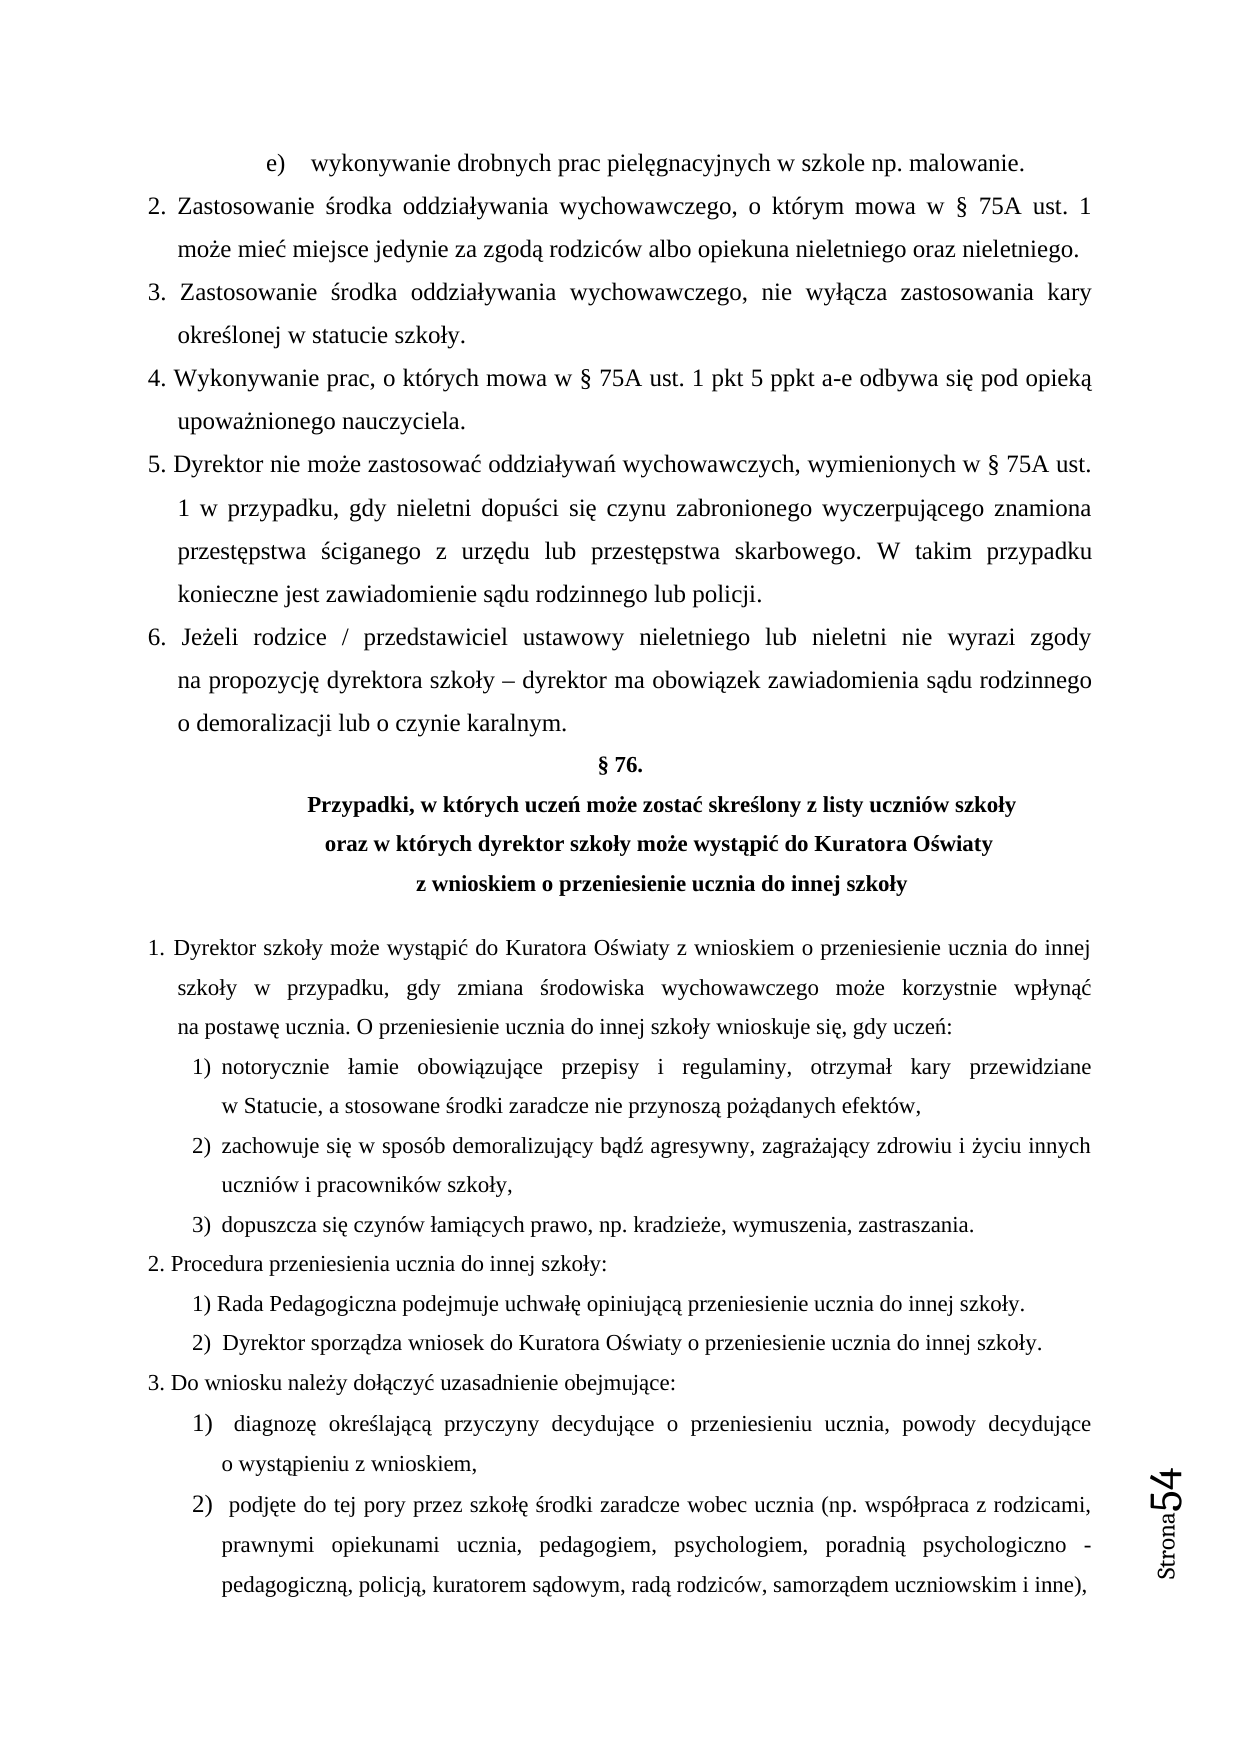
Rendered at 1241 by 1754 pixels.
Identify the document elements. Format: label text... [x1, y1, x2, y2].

text 2. Zastosowanie środka oddziaływania wychowawczego, o którym mowa w § 75A ust. 1 może mieć miejsce jedynie za zgodą rodziców albo opiekuna nieletniego oraz nieletniego. [148, 191, 1093, 263]
text 2) Dyrektor sporządza wniosek do Kuratora Oświaty o przeniesienie ucznia do innej szkoły. [192, 1329, 1093, 1355]
text 6. Jeżeli rodzice / przedstawiciel ustawowy nieletniego lub nieletni nie wyrazi zgody na propozycję dyrektora szkoły – dyrektor ma obowiązek zawiadomienia sądu rodzinnego o demoralizacji lub o czynie karalnym. [148, 622, 1093, 737]
text 2. Procedura przeniesienia ucznia do innej szkoły: [148, 1250, 1093, 1276]
text § 76. [148, 751, 1093, 778]
list notorycznie łamie obowiązujące przepisy i regulaminy, otrzymał kary przewidziane w Statucie, a stosowane środki zaradcze nie przynoszą pożądanych efektów, [192, 1053, 1093, 1118]
text 5. Dyrektor nie może zastosować oddziaływań wychowawczych, wymienionych w § 75A ust. 1 w przypadku, gdy nieletni dopuści się czynu zabronionego wyczerpującego znamiona przestępstwa ściganego z urzędu lub przestępstwa skarbowego. W takim przypadku konieczne jest zawiadomienie sądu rodzinnego lub policji. [148, 449, 1093, 608]
text 4. Wykonywanie prac, o których mowa w § 75A ust. 1 pkt 5 ppkt a-e odbywa się pod opieką upoważnionego nauczyciela. [148, 363, 1093, 435]
list diagnozę określającą przyczyny decydujące o przeniesieniu ucznia, powody decydujące o wystąpieniu z wnioskiem, [192, 1408, 1093, 1476]
text 3. Zastosowanie środka oddziaływania wychowawczego, nie wyłącza zastosowania kary określonej w statucie szkoły. [148, 277, 1093, 349]
text Przypadki, w których uczeń może zostać skreślony z listy uczniów szkoły oraz w których dyrektor szkoły może wystąpić do Kuratora Oświaty z wnioskiem o przeniesienie ucznia do innej szkoły [231, 791, 1093, 896]
list wykonywanie drobnych prac pielęgnacyjnych w szkole np. malowanie. [266, 148, 1093, 176]
text 1) Rada Pedagogiczna podejmuje uchwałę opiniującą przeniesienie ucznia do innej szkoły. [192, 1289, 1093, 1316]
list dopuszcza się czynów łamiących prawo, np. kradzieże, wymuszenia, zastraszania. [192, 1211, 1093, 1237]
list zachowuje się w sposób demoralizujący bądź agresywny, zagrażający zdrowiu i życiu innych uczniów i pracowników szkoły, [192, 1132, 1093, 1197]
text 3. Do wniosku należy dołączyć uzasadnienie obejmujące: [148, 1368, 1093, 1395]
list podjęte do tej pory przez szkołę środki zaradcze wobec ucznia (np. współpraca z rodzicami, prawnymi opiekunami ucznia, pedagogiem, psychologiem, poradnią psychologiczno - pedagogiczną, policją, kuratorem sądowym, radą rodziców, samorządem uczniowskim i inne), [192, 1489, 1093, 1597]
list Dyrektor szkoły może wystąpić do Kuratora Oświaty z wnioskiem o przeniesienie ucznia do innej szkoły w przypadku, gdy zmiana środowiska wychowawczego może korzystnie wpłynąć na postawę ucznia. O przeniesienie ucznia do innej szkoły wnioskuje się, gdy uczeń: [148, 934, 1093, 1039]
